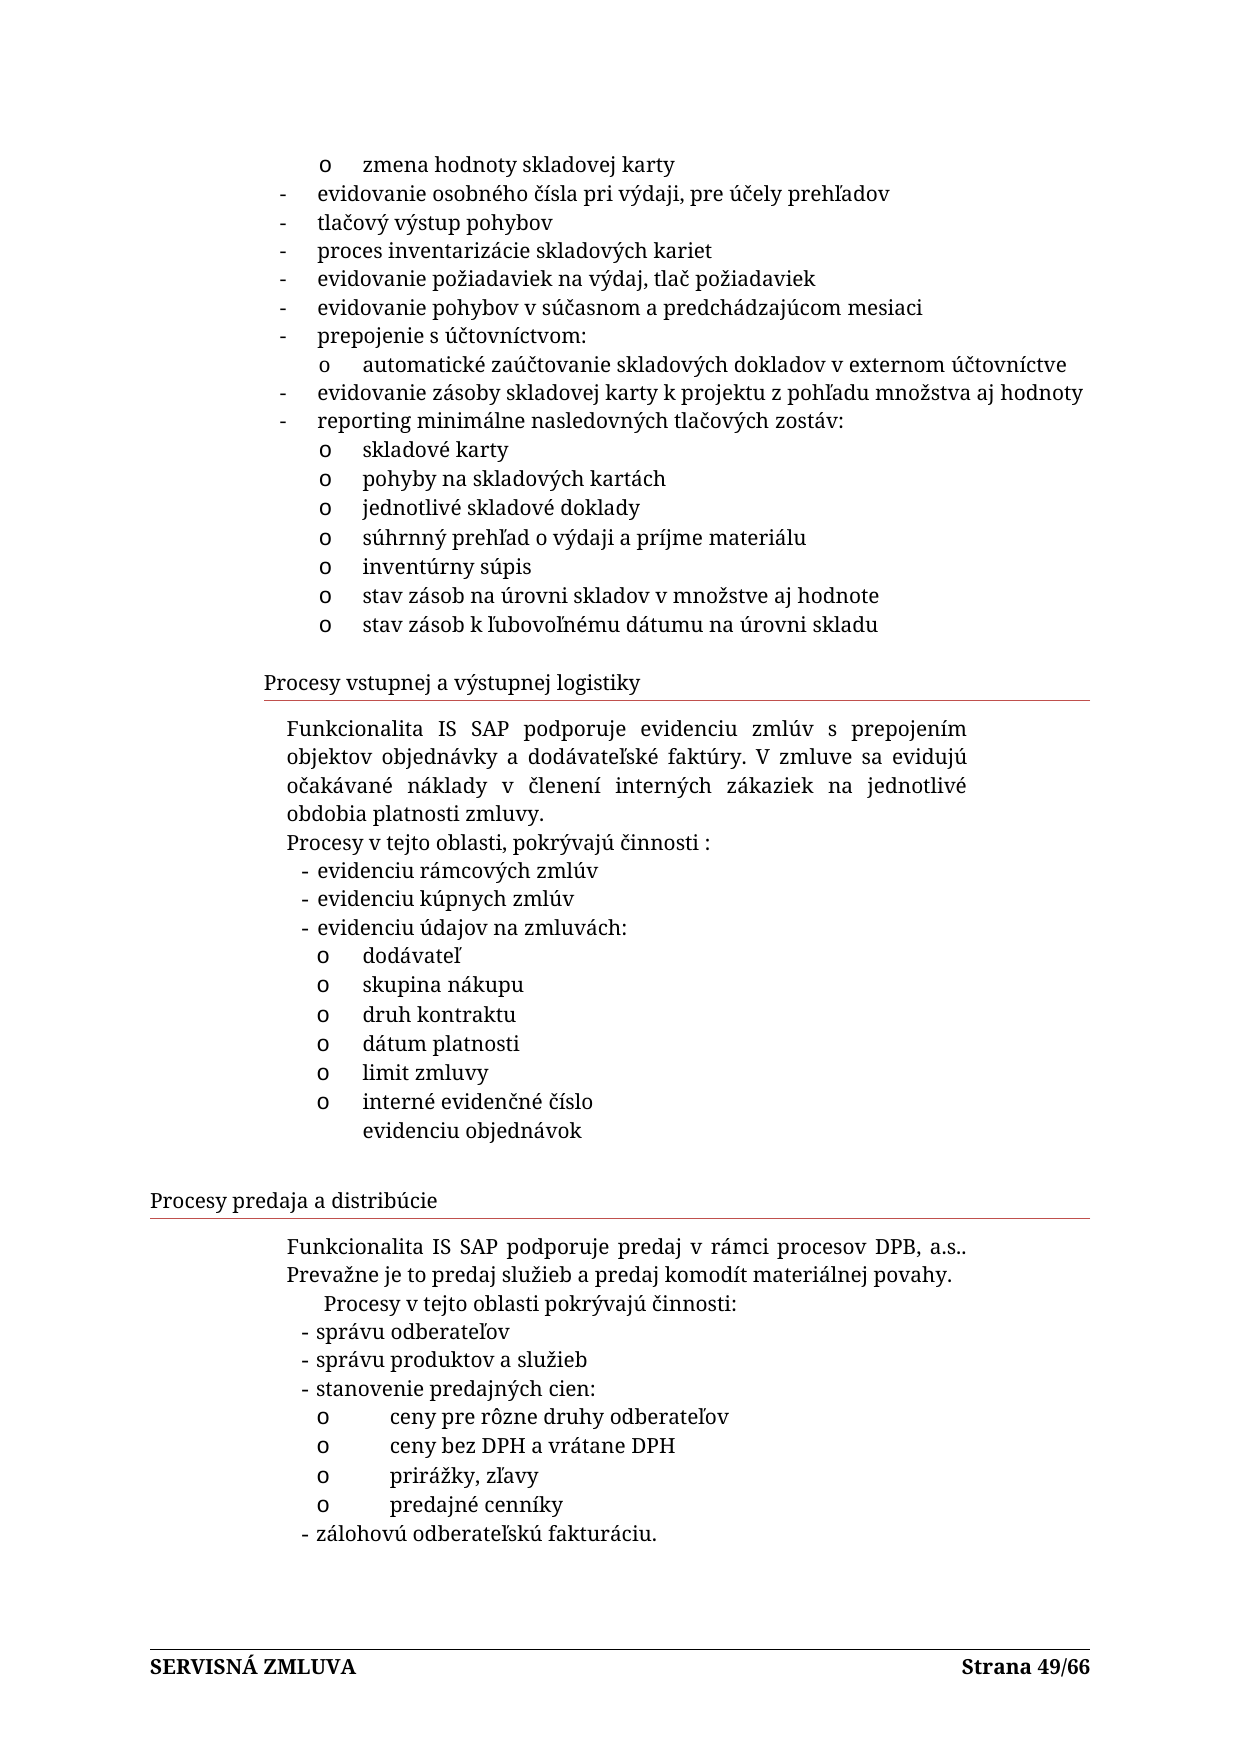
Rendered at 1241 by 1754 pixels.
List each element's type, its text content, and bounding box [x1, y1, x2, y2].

text Funkcionalita IS SAP podporuje predaj v rámci procesov DPB, a.s.. Prevažne je to predaj služieb a predaj komodít materiálnej povahy. [286, 1232, 967, 1289]
list evidenciu kúpnych zmlúv [301, 884, 1090, 913]
list evidovanie požiadaviek na výdaj, tlač požiadaviek [279, 264, 1090, 293]
list skladové karty [318, 435, 1090, 464]
list správu produktov a služieb [301, 1346, 1090, 1374]
list inventúrny súpis [318, 552, 1090, 581]
list reporting minimálne nasledovných tlačových zostáv: [279, 407, 1090, 435]
list skupina nákupu [316, 971, 1090, 1000]
list predajné cenníky [316, 1490, 1090, 1519]
list evidenciu údajov na zmluvách: [301, 913, 1090, 941]
list dátum platnosti [316, 1029, 1090, 1058]
list evidenciu rámcových zmlúv [301, 856, 1090, 884]
list správu odberateľov [301, 1317, 1090, 1346]
list druh kontraktu [316, 1000, 1090, 1029]
subtitle Procesy vstupnej a výstupnej logistiky [263, 668, 1090, 701]
list stanovenie predajných cien: [301, 1374, 1090, 1402]
list proces inventarizácie skladových kariet [279, 236, 1090, 264]
list stav zásob k ľubovoľnému dátumu na úrovni skladu [318, 610, 1090, 639]
subtitle Procesy predaja a distribúcie [150, 1186, 1090, 1218]
list ceny bez DPH a vrátane DPH [316, 1432, 1090, 1461]
list súhrnný prehľad o výdaji a príjme materiálu [318, 523, 1090, 552]
list stav zásob na úrovni skladov v množstve aj hodnote [318, 581, 1090, 610]
list evidovanie zásoby skladovej karty k projektu z pohľadu množstva aj hodnoty [279, 378, 1090, 407]
list zálohovú odberateľskú fakturáciu. [301, 1519, 1090, 1548]
list jednotlivé skladové doklady [318, 493, 1090, 523]
text Procesy v tejto oblasti, pokrývajú činnosti : [286, 828, 1090, 856]
list prepojenie s účtovníctvom: [279, 321, 1090, 350]
list prirážky, zľavy [316, 1461, 1090, 1490]
list evidovanie pohybov v súčasnom a predchádzajúcom mesiaci [279, 293, 1090, 321]
list limit zmluvy [316, 1058, 1090, 1087]
list tlačový výstup pohybov [279, 208, 1090, 236]
list dodávateľ [316, 941, 1090, 971]
list evidenciu objednávok [362, 1116, 1090, 1145]
list zmena hodnoty skladovej karty [318, 150, 1090, 179]
text Funkcionalita IS SAP podporuje evidenciu zmlúv s prepojením objektov objednávky a dodávateľské faktúry. V zmluve sa evidujú očakávané náklady v členení interných zákaziek na jednotlivé obdobia platnosti zmluvy. [286, 714, 968, 828]
text Procesy v tejto oblasti pokrývajú činnosti: [323, 1289, 1090, 1317]
list pohyby na skladových kartách [318, 464, 1090, 493]
list interné evidenčné číslo [316, 1087, 1090, 1116]
list ceny pre rôzne druhy odberateľov [316, 1402, 1090, 1432]
list evidovanie osobného čísla pri výdaji, pre účely prehľadov [279, 179, 1090, 208]
text o automatické zaúčtovanie skladových dokladov v externom účtovníctve [318, 350, 1090, 378]
